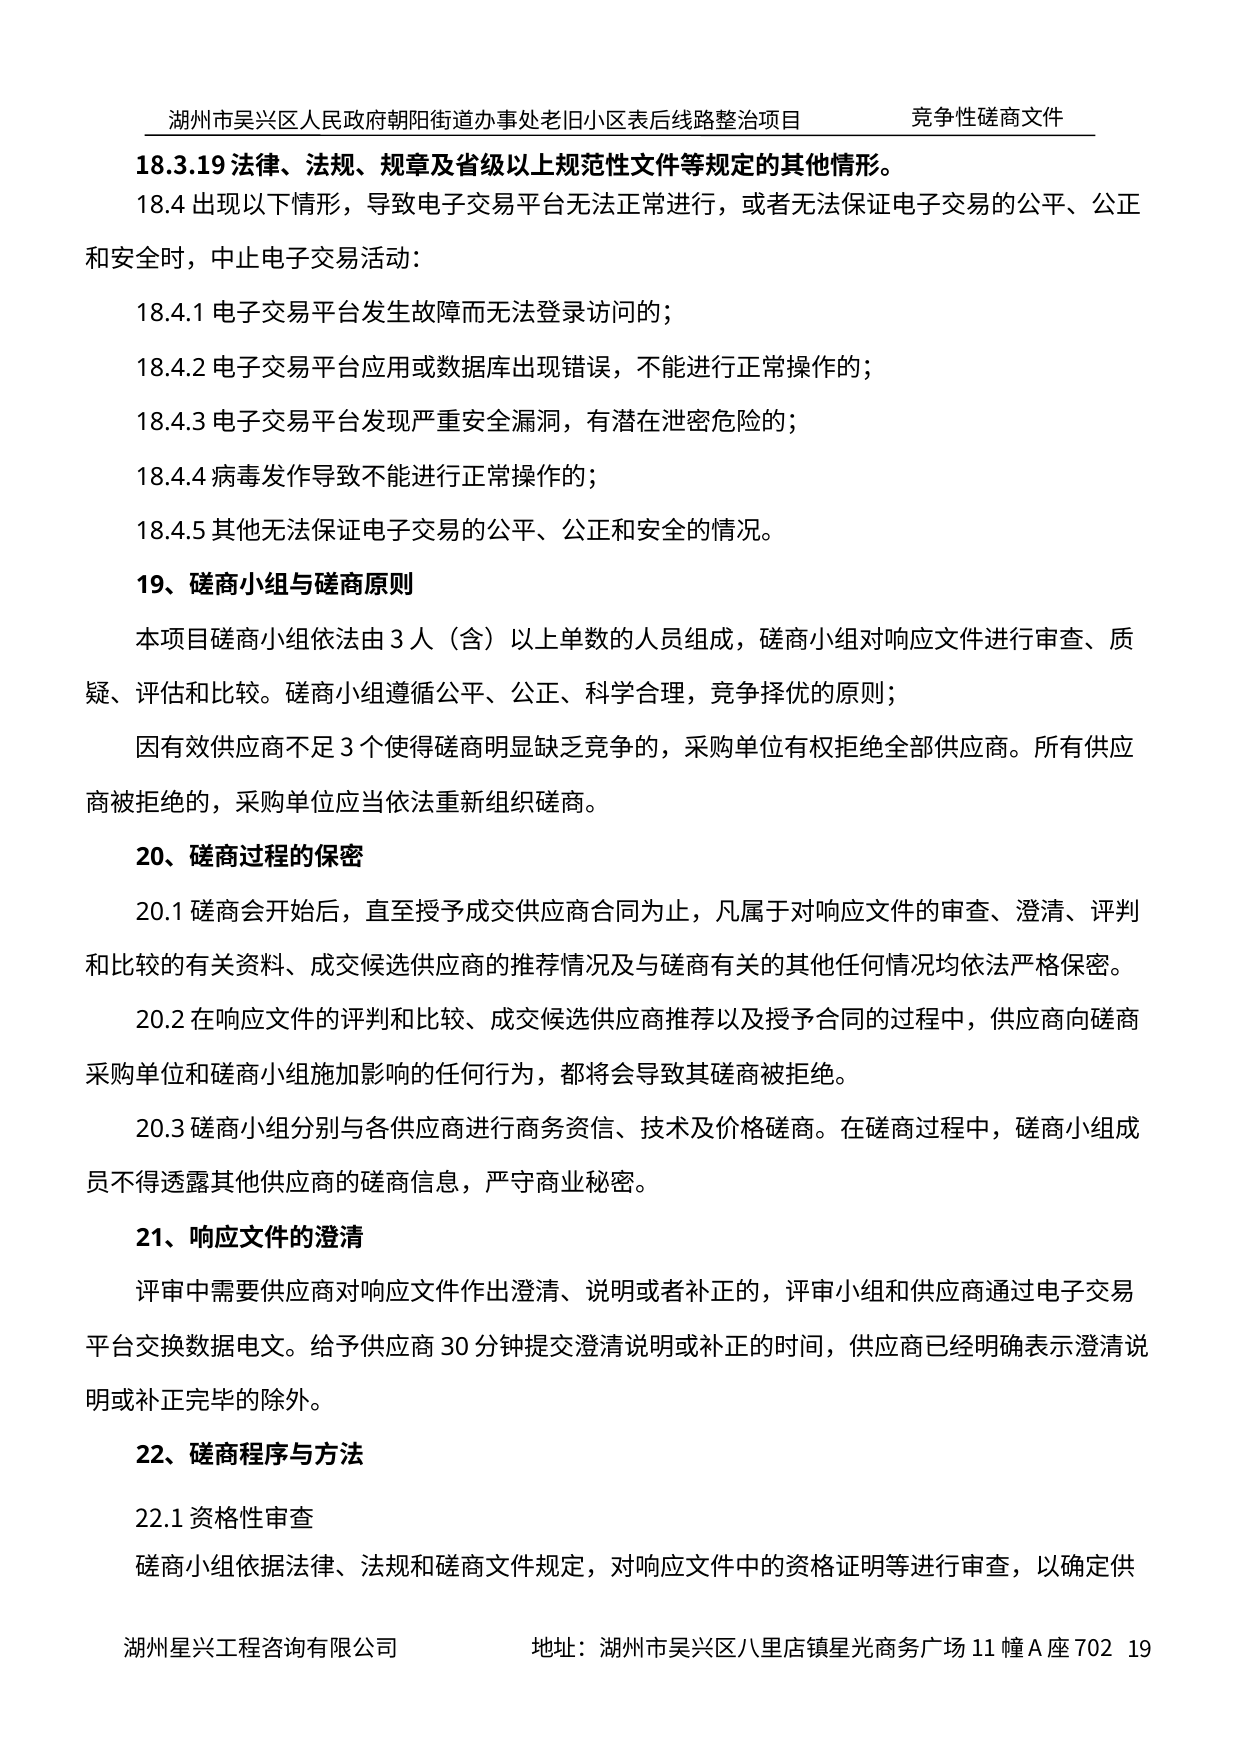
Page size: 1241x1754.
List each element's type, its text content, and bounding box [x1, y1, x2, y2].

text 因有效供应商不足3个使得磋商明显缺乏竞争的，采购单位有权拒绝全部供应商。所有供应商被拒绝的，采购单位应当依法重新组织磋商。 [85, 728, 1155, 818]
text 20.2在响应文件的评判和比较、成交候选供应商推荐以及授予合同的过程中，供应商向磋商采购单位和磋商小组施加影响的任何行为，都将会导致其磋商被拒绝。 [85, 1000, 1155, 1090]
text 18.3.19法律、法规、规章及省级以上规范性文件等规定的其他情形。 [85, 136, 1155, 184]
text 20.1磋商会开始后，直至授予成交供应商合同为止，凡属于对响应文件的审查、澄清、评判和比较的有关资料、成交候选供应商的推荐情况及与磋商有关的其他任何情况均依法严格保密。 [85, 891, 1155, 982]
text 本项目磋商小组依法由3人（含）以上单数的人员组成，磋商小组对响应文件进行审查、质疑、评估和比较。磋商小组遵循公平、公正、科学合理，竞争择优的原则； [85, 619, 1155, 710]
text 22.1资格性审查 [85, 1489, 1155, 1537]
text 18.4.3电子交易平台发现严重安全漏洞，有潜在泄密危险的； [85, 402, 1155, 438]
text 18.4.1电子交易平台发生故障而无法登录访问的； [85, 293, 1155, 329]
text 22、磋商程序与方法 [85, 1435, 1155, 1471]
text 18.4.2电子交易平台应用或数据库出现错误，不能进行正常操作的； [85, 347, 1155, 383]
text 18.4 出现以下情形，导致电子交易平台无法正常进行，或者无法保证电子交易的公平、公正和安全时，中止电子交易活动： [85, 184, 1155, 275]
text 20.3磋商小组分别与各供应商进行商务资信、技术及价格磋商。在磋商过程中，磋商小组成员不得透露其他供应商的磋商信息，严守商业秘密。 [85, 1108, 1155, 1199]
text 21、响应文件的澄清 [85, 1217, 1155, 1253]
text 评审中需要供应商对响应文件作出澄清、说明或者补正的，评审小组和供应商通过电子交易平台交换数据电文。给予供应商30分钟提交澄清说明或补正的时间，供应商已经明确表示澄清说明或补正完毕的除外。 [85, 1272, 1155, 1417]
text 20、磋商过程的保密 [85, 837, 1155, 873]
text 18.4.5其他无法保证电子交易的公平、公正和安全的情况。 [85, 510, 1155, 547]
text 18.4.4病毒发作导致不能进行正常操作的； [85, 456, 1155, 492]
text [85, 1537, 1155, 1585]
text 19、磋商小组与磋商原则 [85, 565, 1155, 601]
